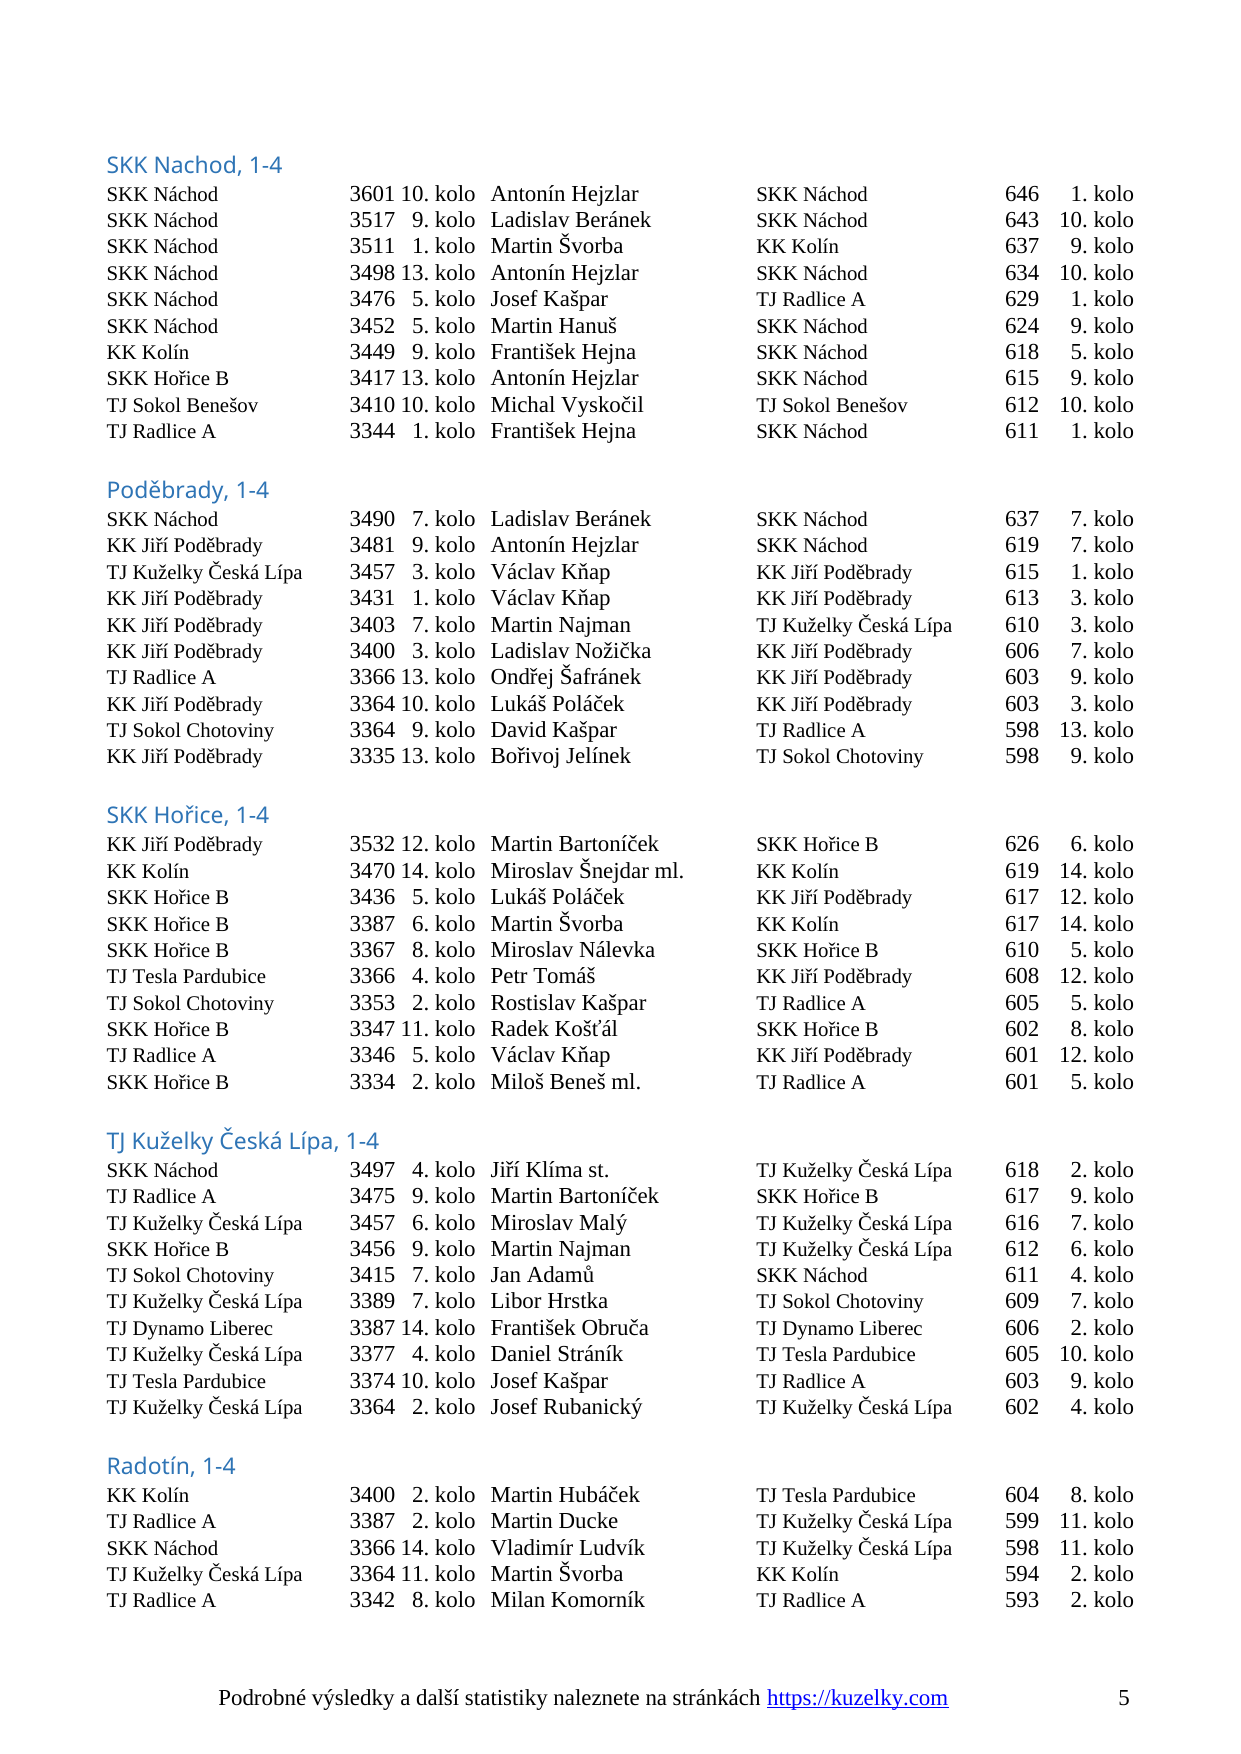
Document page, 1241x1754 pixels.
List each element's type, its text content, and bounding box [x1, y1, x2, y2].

text SKK Hořice B 3347 11. kolo Radek Košťál SKK Hořice B 602 8. kolo [106, 1015, 1134, 1041]
text SKK Náchod 3498 13. kolo Antonín Hejzlar SKK Náchod 634 10. kolo [106, 259, 1134, 285]
text KK Kolín 3449 9. kolo František Hejna SKK Náchod 618 5. kolo [106, 338, 1134, 364]
text TJ Radlice A 3346 5. kolo Václav Kňap KK Jiří Poděbrady 601 12. kolo [106, 1041, 1134, 1068]
text TJ Radlice A 3387 2. kolo Martin Ducke TJ Kuželky Česká Lípa 599 11. kolo [106, 1507, 1134, 1534]
text SKK Hořice B 3456 9. kolo Martin Najman TJ Kuželky Česká Lípa 612 6. kolo [106, 1235, 1134, 1261]
text TJ Radlice A 3342 8. kolo Milan Komorník TJ Radlice A 593 2. kolo [106, 1587, 1134, 1613]
text TJ Tesla Pardubice 3374 10. kolo Josef Kašpar TJ Radlice A 603 9. kolo [106, 1367, 1134, 1393]
text SKK Hořice B 3367 8. kolo Miroslav Nálevka SKK Hořice B 610 5. kolo [106, 936, 1134, 962]
text SKK Hořice B 3334 2. kolo Miloš Beneš ml. TJ Radlice A 601 5. kolo [106, 1068, 1134, 1094]
text TJ Radlice A 3366 13. kolo Ondřej Šafránek KK Jiří Poděbrady 603 9. kolo [106, 663, 1134, 690]
text TJ Radlice A 3344 1. kolo František Hejna SKK Náchod 611 1. kolo [106, 417, 1134, 443]
text KK Jiří Poděbrady 3364 10. kolo Lukáš Poláček KK Jiří Poděbrady 603 3. kolo [106, 690, 1134, 716]
text SKK Náchod 3476 5. kolo Josef Kašpar TJ Radlice A 629 1. kolo [106, 285, 1134, 312]
subtitle Poděbrady, 1-4 [106, 474, 1134, 505]
text TJ Tesla Pardubice 3366 4. kolo Petr Tomáš KK Jiří Poděbrady 608 12. kolo [106, 962, 1134, 989]
subtitle Radotín, 1-4 [106, 1450, 1134, 1481]
subtitle TJ Kuželky Česká Lípa, 1-4 [106, 1124, 1134, 1156]
text SKK Náchod 3366 14. kolo Vladimír Ludvík TJ Kuželky Česká Lípa 598 11. kolo [106, 1534, 1134, 1560]
text SKK Hořice B 3417 13. kolo Antonín Hejzlar SKK Náchod 615 9. kolo [106, 364, 1134, 391]
text KK Jiří Poděbrady 3431 1. kolo Václav Kňap KK Jiří Poděbrady 613 3. kolo [106, 584, 1134, 611]
text TJ Kuželky Česká Lípa 3457 3. kolo Václav Kňap KK Jiří Poděbrady 615 1. kolo [106, 558, 1134, 584]
text TJ Kuželky Česká Lípa 3377 4. kolo Daniel Stráník TJ Tesla Pardubice 605 10. kolo [106, 1340, 1134, 1367]
text KK Jiří Poděbrady 3400 3. kolo Ladislav Nožička KK Jiří Poděbrady 606 7. kolo [106, 637, 1134, 663]
text SKK Náchod 3497 4. kolo Jiří Klíma st. TJ Kuželky Česká Lípa 618 2. kolo [106, 1156, 1134, 1182]
text KK Kolín 3470 14. kolo Miroslav Šnejdar ml. KK Kolín 619 14. kolo [106, 857, 1134, 883]
text SKK Náchod 3490 7. kolo Ladislav Beránek SKK Náchod 637 7. kolo [106, 505, 1134, 532]
text TJ Sokol Benešov 3410 10. kolo Michal Vyskočil TJ Sokol Benešov 612 10. kolo [106, 391, 1134, 417]
text TJ Kuželky Česká Lípa 3389 7. kolo Libor Hrstka TJ Sokol Chotoviny 609 7. kolo [106, 1288, 1134, 1314]
subtitle SKK Nachod, 1-4 [106, 149, 1134, 180]
text KK Jiří Poděbrady 3481 9. kolo Antonín Hejzlar SKK Náchod 619 7. kolo [106, 532, 1134, 558]
text TJ Sokol Chotoviny 3415 7. kolo Jan Adamů SKK Náchod 611 4. kolo [106, 1261, 1134, 1288]
text TJ Sokol Chotoviny 3364 9. kolo David Kašpar TJ Radlice A 598 13. kolo [106, 716, 1134, 742]
text KK Kolín 3400 2. kolo Martin Hubáček TJ Tesla Pardubice 604 8. kolo [106, 1481, 1134, 1507]
text KK Jiří Poděbrady 3335 13. kolo Bořivoj Jelínek TJ Sokol Chotoviny 598 9. kolo [106, 742, 1134, 769]
text SKK Náchod 3511 1. kolo Martin Švorba KK Kolín 637 9. kolo [106, 233, 1134, 259]
text KK Jiří Poděbrady 3532 12. kolo Martin Bartoníček SKK Hořice B 626 6. kolo [106, 831, 1134, 857]
text TJ Kuželky Česká Lípa 3364 11. kolo Martin Švorba KK Kolín 594 2. kolo [106, 1560, 1134, 1587]
text SKK Hořice B 3436 5. kolo Lukáš Poláček KK Jiří Poděbrady 617 12. kolo [106, 883, 1134, 909]
text TJ Sokol Chotoviny 3353 2. kolo Rostislav Kašpar TJ Radlice A 605 5. kolo [106, 989, 1134, 1015]
text TJ Kuželky Česká Lípa 3457 6. kolo Miroslav Malý TJ Kuželky Česká Lípa 616 7. kolo [106, 1208, 1134, 1235]
text SKK Hořice B 3387 6. kolo Martin Švorba KK Kolín 617 14. kolo [106, 909, 1134, 936]
subtitle SKK Hořice, 1-4 [106, 799, 1134, 831]
text TJ Kuželky Česká Lípa 3364 2. kolo Josef Rubanický TJ Kuželky Česká Lípa 602 4. kolo [106, 1393, 1134, 1419]
text TJ Radlice A 3475 9. kolo Martin Bartoníček SKK Hořice B 617 9. kolo [106, 1182, 1134, 1208]
text SKK Náchod 3601 10. kolo Antonín Hejzlar SKK Náchod 646 1. kolo [106, 180, 1134, 206]
text KK Jiří Poděbrady 3403 7. kolo Martin Najman TJ Kuželky Česká Lípa 610 3. kolo [106, 611, 1134, 637]
text SKK Náchod 3452 5. kolo Martin Hanuš SKK Náchod 624 9. kolo [106, 312, 1134, 338]
text TJ Dynamo Liberec 3387 14. kolo František Obruča TJ Dynamo Liberec 606 2. kolo [106, 1314, 1134, 1340]
text SKK Náchod 3517 9. kolo Ladislav Beránek SKK Náchod 643 10. kolo [106, 206, 1134, 233]
